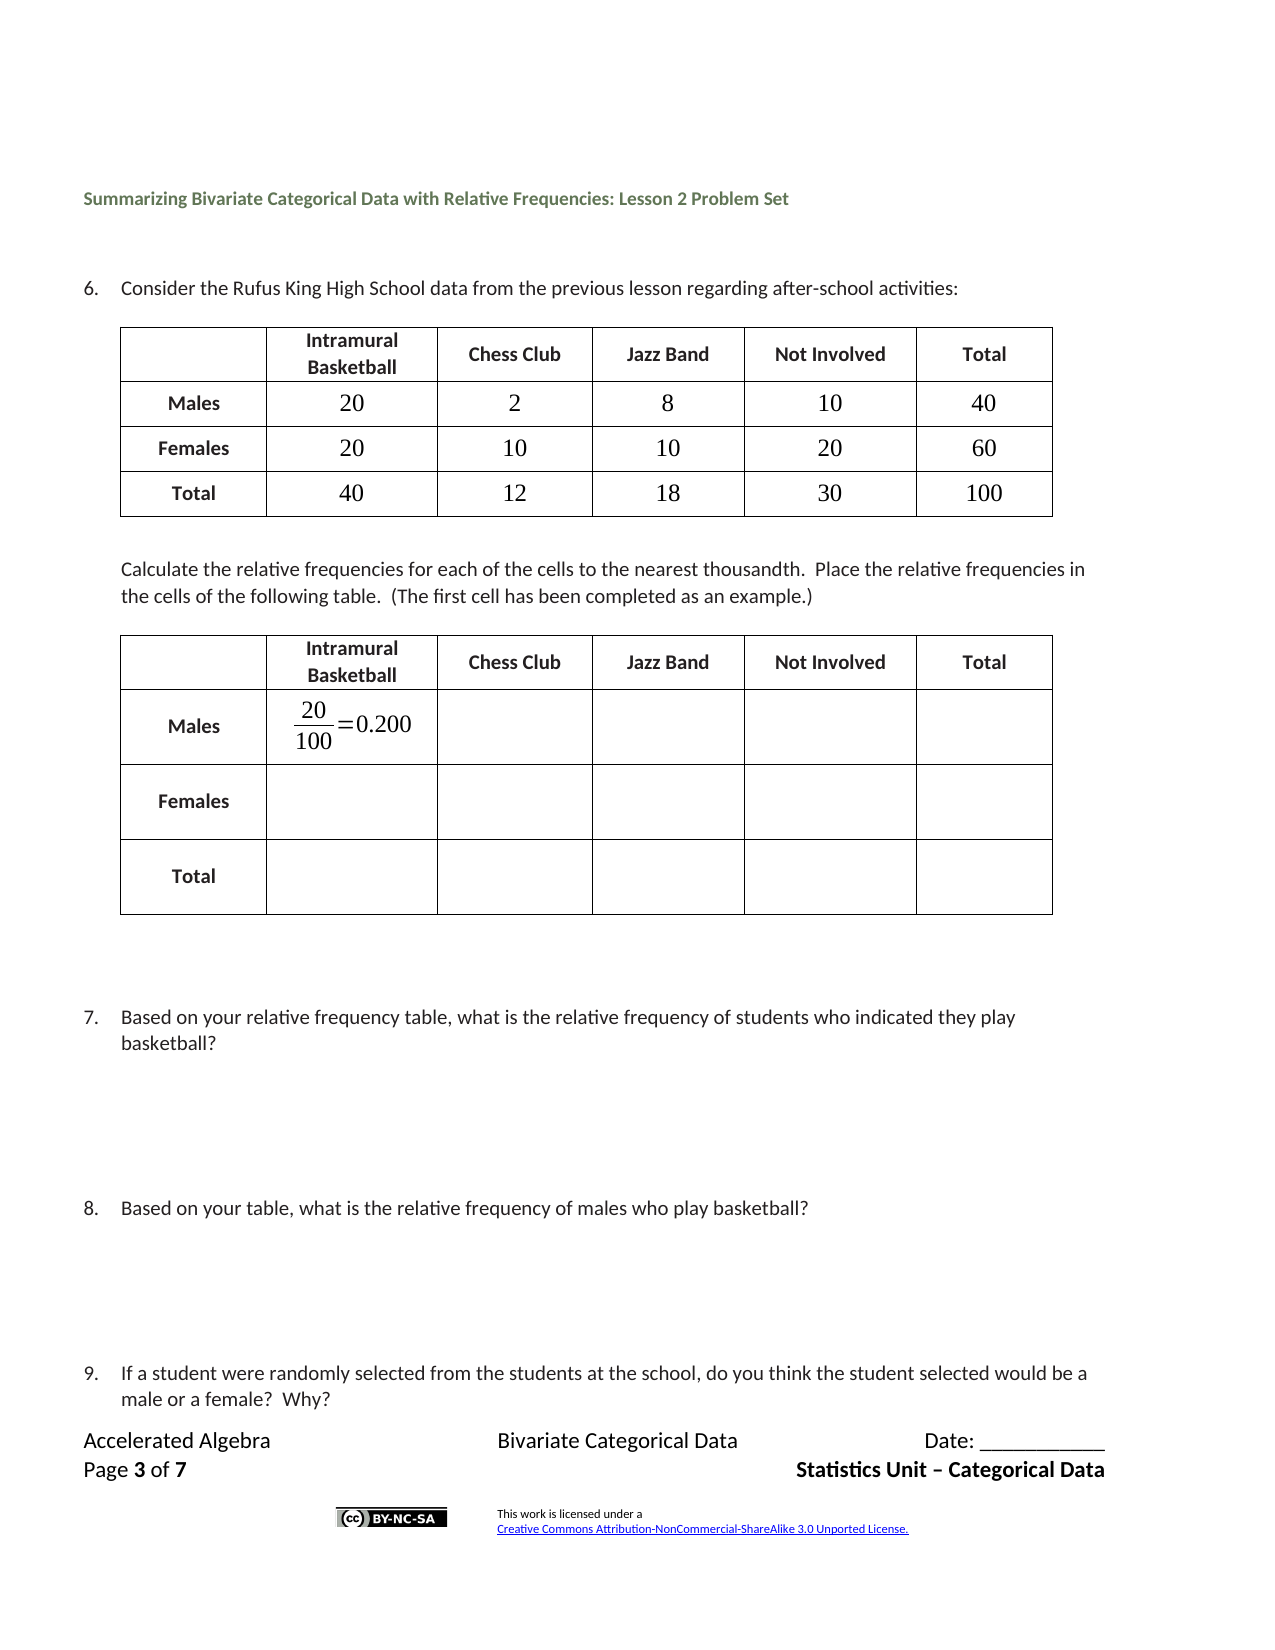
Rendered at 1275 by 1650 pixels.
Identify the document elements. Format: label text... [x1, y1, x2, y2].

table_header Intramural Basketball [267, 328, 437, 381]
table_cell [917, 382, 1052, 426]
table_header Not Involved [745, 636, 916, 689]
table_cell Total [121, 472, 266, 516]
table_cell Females [121, 765, 266, 839]
table_cell [593, 427, 744, 471]
table_cell [438, 840, 592, 914]
table_cell [593, 382, 744, 426]
table_cell [267, 382, 437, 426]
list Based on your table, what is the relative frequency of males who play basketball? [83, 1195, 1108, 1221]
table_cell [438, 382, 592, 426]
text Consider the Rufus King High School data from the previous lesson regarding after-school activities: [83, 275, 1108, 300]
table_cell [745, 382, 916, 426]
table_cell Males [121, 690, 266, 764]
table_cell [438, 765, 592, 839]
table_header Jazz Band [593, 636, 744, 689]
table_cell [745, 765, 916, 839]
table_header Total [917, 328, 1052, 381]
picture [334, 1507, 447, 1527]
table_cell [593, 690, 744, 764]
table_cell [917, 690, 1052, 764]
text Summarizing Bivariate Categorical Data with Relative Frequencies: Lesson 2 Problem Set [83, 170, 1133, 210]
table_cell [593, 765, 744, 839]
table_cell [267, 840, 437, 914]
table_cell [593, 472, 744, 516]
list If a student were randomly selected from the students at the school, do you think the student selected would be a male or a female? Why? [83, 1360, 1108, 1412]
table_cell Males [121, 382, 266, 426]
table_cell [745, 472, 916, 516]
table_cell [438, 427, 592, 471]
table_cell [267, 690, 437, 764]
table_cell [917, 427, 1052, 471]
table_cell [917, 840, 1052, 914]
list Calculate the relative frequencies for each of the cells to the nearest thousandth. Place the relative frequencies in the cells of the following table. (The first cell has been completed as an example.) [121, 556, 1108, 608]
table_header Chess Club [438, 636, 592, 689]
table_header Intramural Basketball [267, 636, 437, 689]
table_cell [438, 472, 592, 516]
table_header Total [917, 636, 1052, 689]
table_cell [267, 765, 437, 839]
table_cell [267, 427, 437, 471]
table_cell [745, 427, 916, 471]
table_cell Females [121, 427, 266, 471]
table_header [121, 636, 266, 689]
table_header [121, 328, 266, 381]
table_cell [745, 690, 916, 764]
table_header Chess Club [438, 328, 592, 381]
table_cell Total [121, 840, 266, 914]
table_header Not Involved [745, 328, 916, 381]
table_cell [917, 472, 1052, 516]
list Based on your relative frequency table, what is the relative frequency of students who indicated they play basketball? [83, 1004, 1108, 1056]
table_cell [917, 765, 1052, 839]
table_cell [745, 840, 916, 914]
table_header Jazz Band [593, 328, 744, 381]
table_cell [593, 840, 744, 914]
table_cell [267, 472, 437, 516]
table_cell [438, 690, 592, 764]
